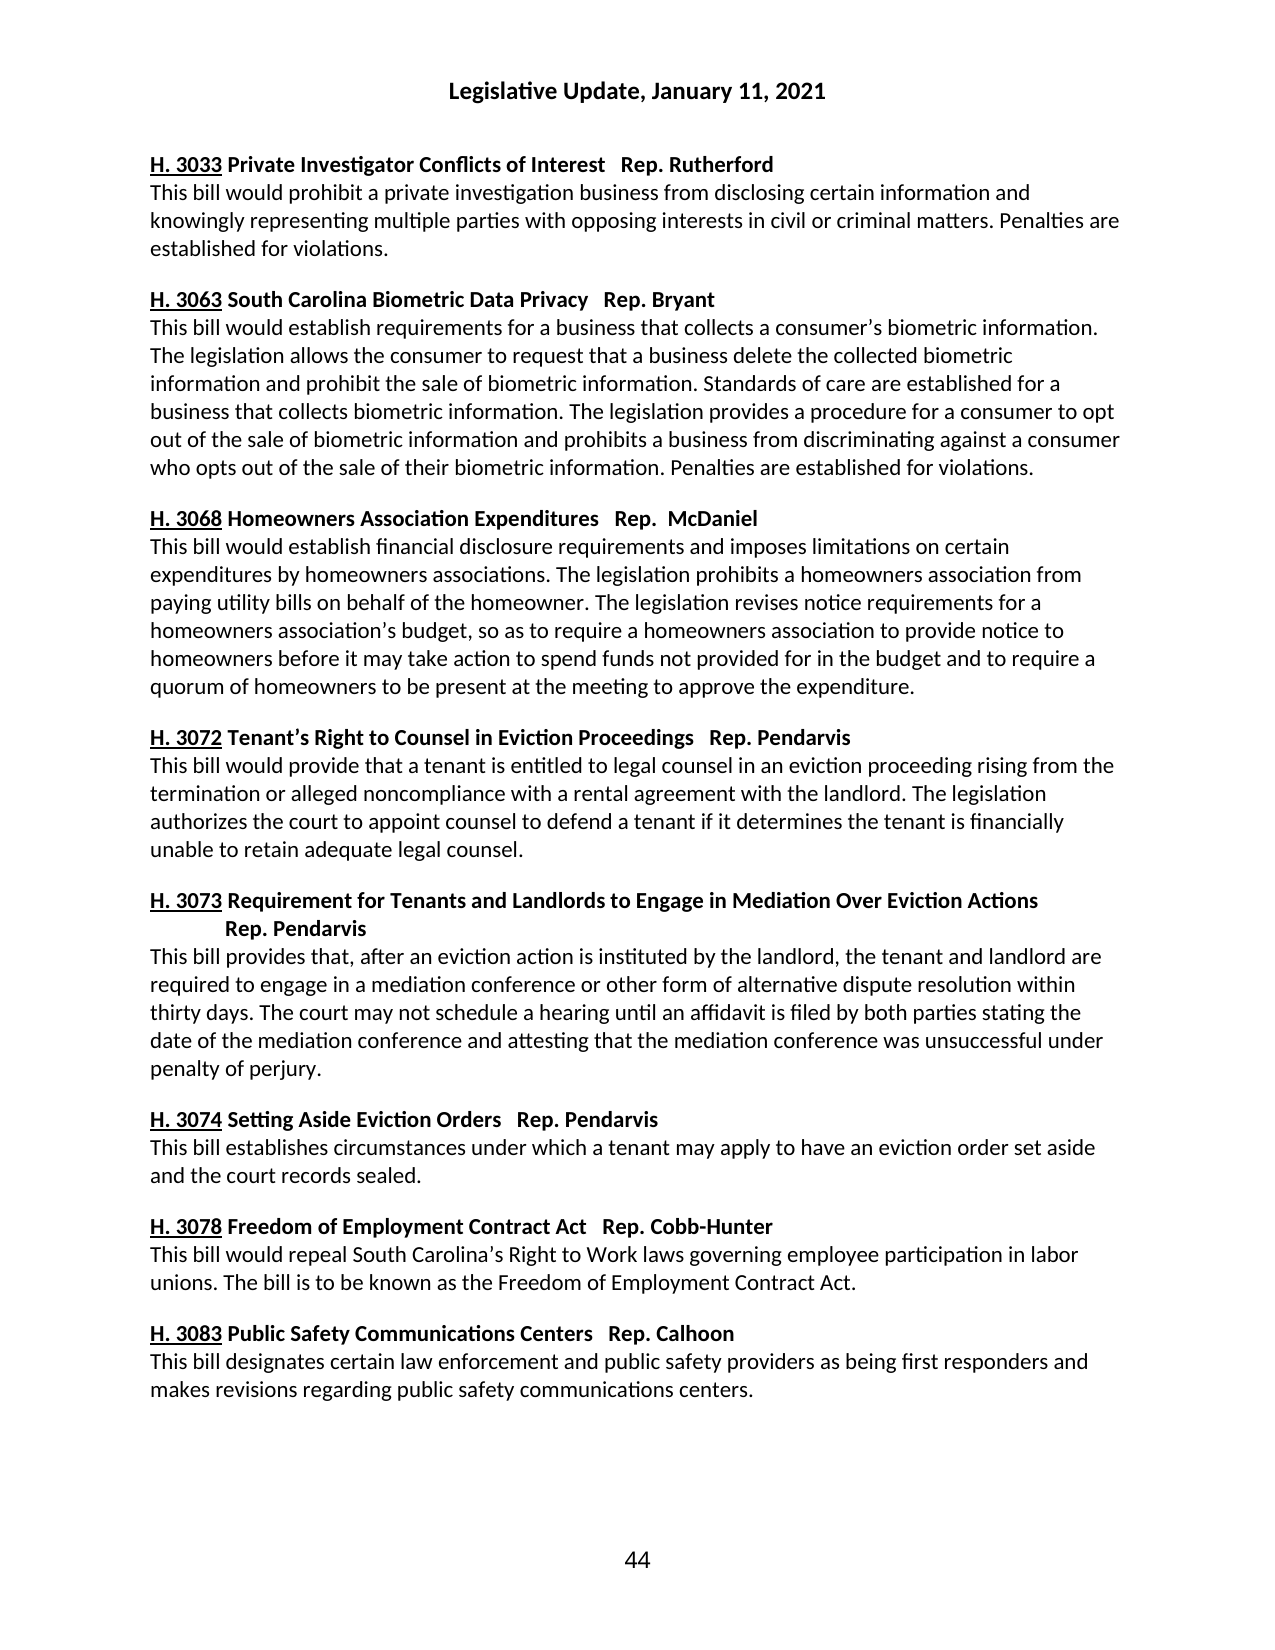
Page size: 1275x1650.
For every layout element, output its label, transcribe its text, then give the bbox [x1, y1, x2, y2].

text H. 3074 Setting Aside Eviction Orders Rep. Pendarvis [150, 1105, 1125, 1133]
text H. 3033 Private Investigator Conflicts of Interest Rep. Rutherford [150, 150, 1125, 178]
text H. 3072 Tenant’s Right to Counsel in Eviction Proceedings Rep. Pendarvis [150, 723, 1125, 751]
text This bill would repeal South Carolina’s Right to Work laws governing employee participation in labor unions. The bill is to be known as the Freedom of Employment Contract Act. [150, 1240, 1125, 1296]
text H. 3078 Freedom of Employment Contract Act Rep. Cobb-Hunter [150, 1212, 1125, 1240]
text This bill designates certain law enforcement and public safety providers as being first responders and makes revisions regarding public safety communications centers. [150, 1347, 1125, 1403]
text This bill would establish financial disclosure requirements and imposes limitations on certain expenditures by homeowners associations. The legislation prohibits a homeowners association from paying utility bills on behalf of the homeowner. The legislation revises notice requirements for a homeowners association’s budget, so as to require a homeowners association to provide notice to homeowners before it may take action to spend funds not provided for in the budget and to require a quorum of homeowners to be present at the meeting to approve the expenditure. [150, 532, 1125, 700]
text This bill establishes circumstances under which a tenant may apply to have an eviction order set aside and the court records sealed. [150, 1133, 1125, 1189]
text H. 3073 Requirement for Tenants and Landlords to Engage in Mediation Over Eviction Actions [150, 886, 1125, 914]
text H. 3083 Public Safety Communications Centers Rep. Calhoon [150, 1319, 1125, 1347]
text This bill would provide that a tenant is entitled to legal counsel in an eviction proceeding rising from the termination or alleged noncompliance with a rental agreement with the landlord. The legislation authorizes the court to appoint counsel to defend a tenant if it determines the tenant is financially unable to retain adequate legal counsel. [150, 751, 1125, 863]
text This bill provides that, after an eviction action is instituted by the landlord, the tenant and landlord are required to engage in a mediation conference or other form of alternative dispute resolution within thirty days. The court may not schedule a hearing until an affidavit is filed by both parties stating the date of the mediation conference and attesting that the mediation conference was unsuccessful under penalty of perjury. [150, 942, 1125, 1082]
text This bill would establish requirements for a business that collects a consumer’s biometric information. The legislation allows the consumer to request that a business delete the collected biometric information and prohibit the sale of biometric information. Standards of care are established for a business that collects biometric information. The legislation provides a procedure for a consumer to opt out of the sale of biometric information and prohibits a business from discriminating against a consumer who opts out of the sale of their biometric information. Penalties are established for violations. [150, 313, 1125, 481]
text This bill would prohibit a private investigation business from disclosing certain information and knowingly representing multiple parties with opposing interests in civil or criminal matters. Penalties are established for violations. [150, 178, 1125, 262]
text H. 3063 South Carolina Biometric Data Privacy Rep. Bryant [150, 285, 1125, 313]
text Rep. Pendarvis [150, 914, 1125, 942]
text H. 3068 Homeowners Association Expenditures Rep. McDaniel [150, 504, 1125, 532]
